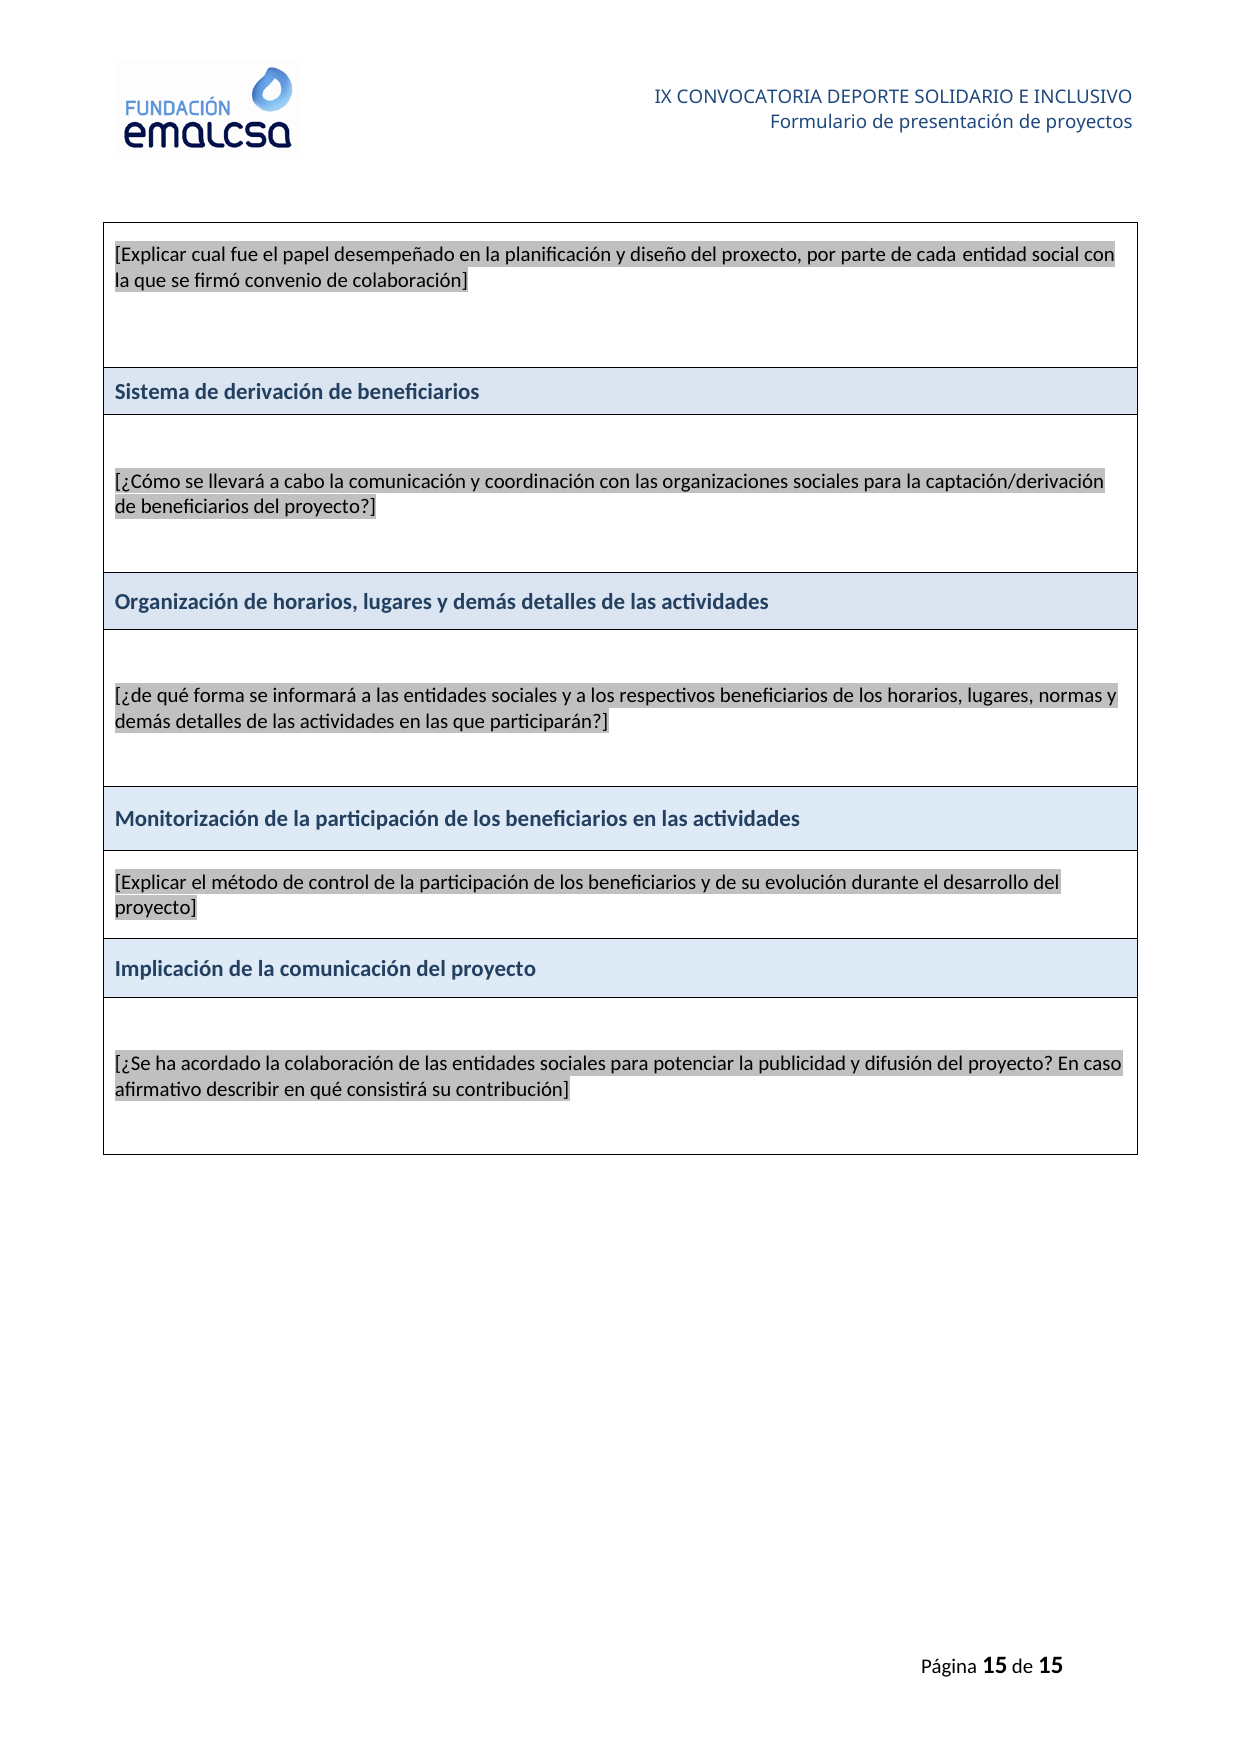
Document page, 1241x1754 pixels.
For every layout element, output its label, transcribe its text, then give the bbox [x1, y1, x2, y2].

table_cell [Explicar cual fue el papel desempeñado en la planificación y diseño del proxecto, por parte de cada entidad social con la que se firmó convenio de colaboración] [104, 223, 1137, 367]
table_cell [¿Cómo se llevará a cabo la comunicación y coordinación con las organizaciones sociales para la captación/derivación de beneficiarios del proyecto?] [104, 415, 1137, 572]
table_cell [¿de qué forma se informará a las entidades sociales y a los respectivos beneficiarios de los horarios, lugares, normas y demás detalles de las actividades en las que participarán?] [104, 630, 1137, 786]
table_cell Sistema de derivación de beneficiarios [104, 368, 1137, 414]
table_cell [¿Se ha acordado la colaboración de las entidades sociales para potenciar la publicidad y difusión del proyecto? En caso afirmativo describir en qué consistirá su contribución] [104, 998, 1137, 1154]
table_cell Implicación de la comunicación del proyecto [104, 939, 1137, 997]
picture [114, 59, 301, 158]
table_cell [Explicar el método de control de la participación de los beneficiarios y de su evolución durante el desarrollo del proyecto] [104, 851, 1137, 938]
table_cell Monitorización de la participación de los beneficiarios en las actividades [104, 787, 1137, 850]
table_cell Organización de horarios, lugares y demás detalles de las actividades [104, 573, 1137, 629]
